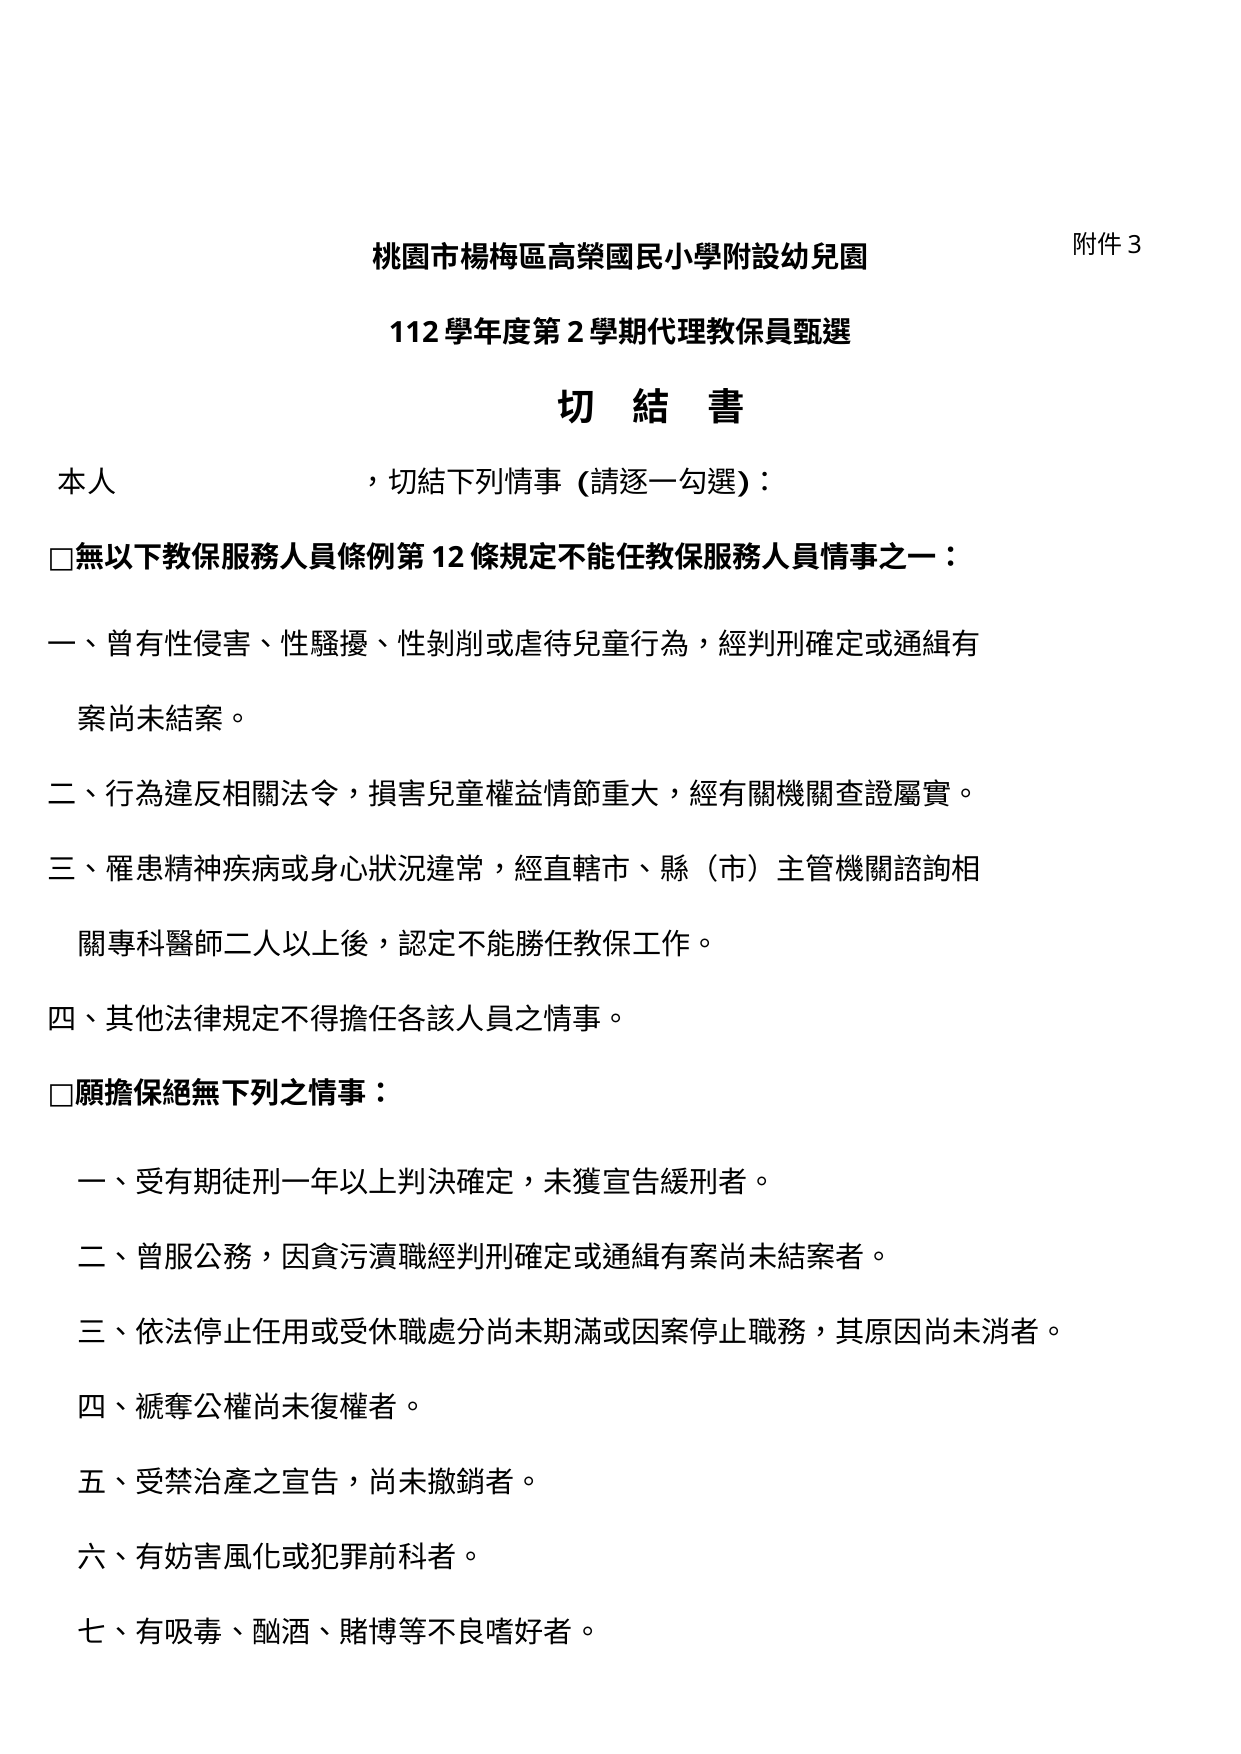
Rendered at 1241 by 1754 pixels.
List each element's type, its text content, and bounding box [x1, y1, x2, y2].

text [77, 1142, 1193, 1667]
text □願擔保絕無下列之情事： [47, 1054, 1193, 1129]
text 本人 ，切結下列情事 (請逐一勾選)： [58, 442, 1195, 517]
text 三、罹患精神疾病或身心狀況違常，經直轄市、縣（市）主管機關諮詢相 [47, 829, 1193, 904]
text 桃園市楊梅區高榮國民小學附設幼兒園 [47, 217, 1193, 292]
text 四、其他法律規定不得擔任各該人員之情事。 [47, 979, 1193, 1054]
text 二、行為違反相關法令，損害兒童權益情節重大，經有關機關查證屬實。 [47, 754, 1193, 829]
text 關專科醫師二人以上後，認定不能勝任教保工作。 [47, 904, 1193, 979]
text 切 結 書 [110, 367, 1193, 442]
text 112學年度第2學期代理教保員甄選 [47, 292, 1193, 367]
text 案尚未結案。 [47, 679, 1193, 754]
text 一、曾有性侵害、性騷擾、性剝削或虐待兒童行為，經判刑確定或通緝有 [47, 604, 1193, 679]
text □無以下教保服務人員條例第12條規定不能任教保服務人員情事之一： [47, 517, 1193, 592]
